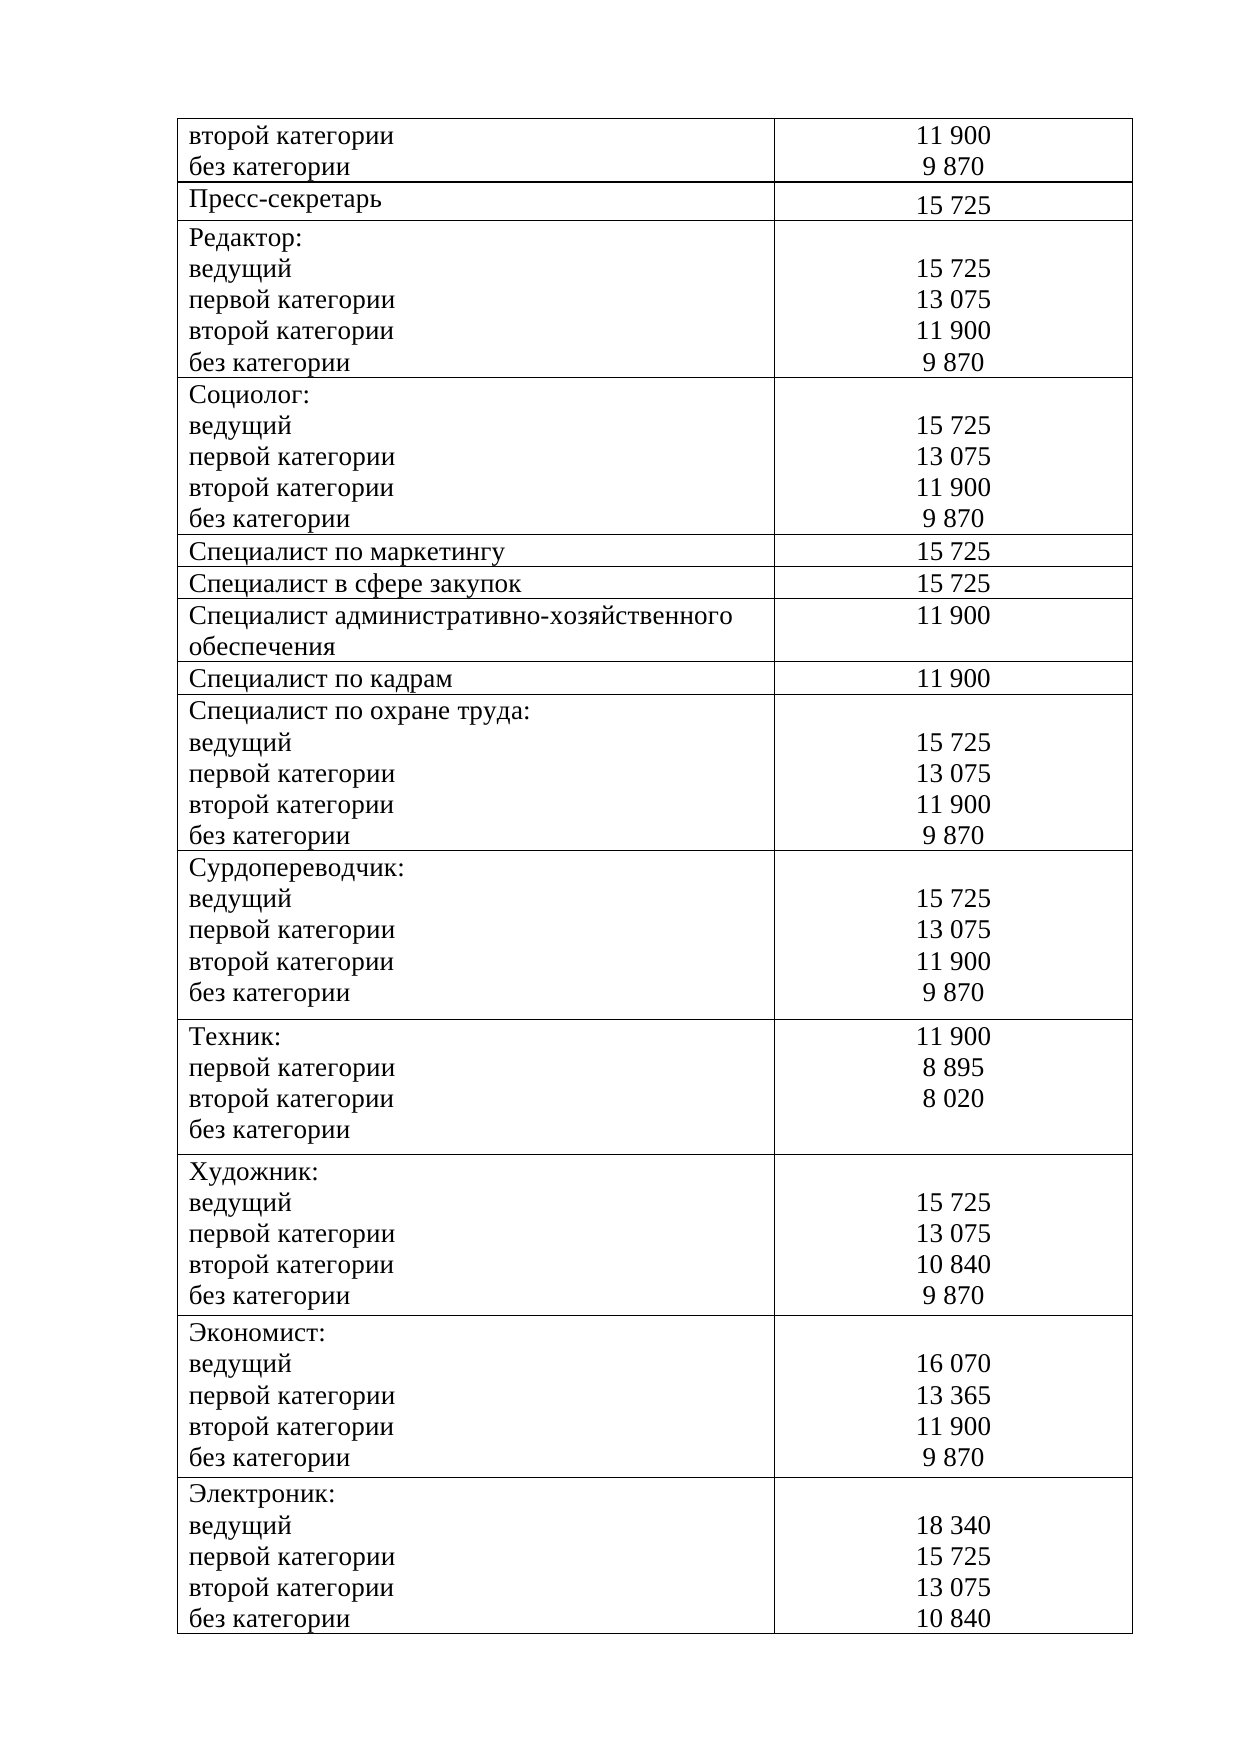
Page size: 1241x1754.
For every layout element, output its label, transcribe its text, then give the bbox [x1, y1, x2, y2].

table_cell 15 725 13 075 11 900 9 870 [775, 851, 1132, 1019]
table_cell 15 725 13 075 11 900 9 870 [775, 695, 1132, 850]
table_cell 15 725 13 075 11 900 9 870 [775, 378, 1132, 533]
table_cell 15 725 13 075 10 840 9 870 [775, 1155, 1132, 1315]
table_cell 15 725 13 075 11 900 9 870 [775, 221, 1132, 377]
table_cell Специалист в сфере закупок [178, 567, 774, 598]
table_cell 11 900 8 895 8 020 [775, 1020, 1132, 1153]
table_cell 15 725 [775, 183, 1132, 220]
table_cell Социолог: ведущий первой категории второй категории без категории [178, 378, 774, 533]
table_cell Экономист: ведущий первой категории второй категории без категории [178, 1316, 774, 1477]
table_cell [178, 119, 774, 181]
table_cell 11 900 [775, 662, 1132, 693]
table_cell Художник: ведущий первой категории второй категории без категории [178, 1155, 774, 1315]
table_cell Специалист по охране труда: ведущий первой категории второй категории без категории [178, 695, 774, 850]
table_cell Специалист по кадрам [178, 662, 774, 693]
table_cell Электроник: ведущий первой категории второй категории без категории [178, 1478, 774, 1633]
table_cell Техник: первой категории второй категории без категории [178, 1020, 774, 1153]
table_cell 18 340 15 725 13 075 10 840 [775, 1478, 1132, 1633]
table_cell Сурдопереводчик: ведущий первой категории второй категории без категории [178, 851, 774, 1019]
table_cell 16 070 13 365 11 900 9 870 [775, 1316, 1132, 1477]
table_cell Редактор: ведущий первой категории второй категории без категории [178, 221, 774, 377]
table_cell 15 725 [775, 535, 1132, 566]
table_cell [775, 119, 1132, 181]
table_cell 15 725 [775, 567, 1132, 598]
table_cell Пресс-секретарь [178, 183, 774, 220]
table_cell 11 900 [775, 599, 1132, 661]
table_cell Специалист по маркетингу [178, 535, 774, 566]
table_cell Специалист административно-хозяйственного обеспечения [178, 599, 774, 661]
